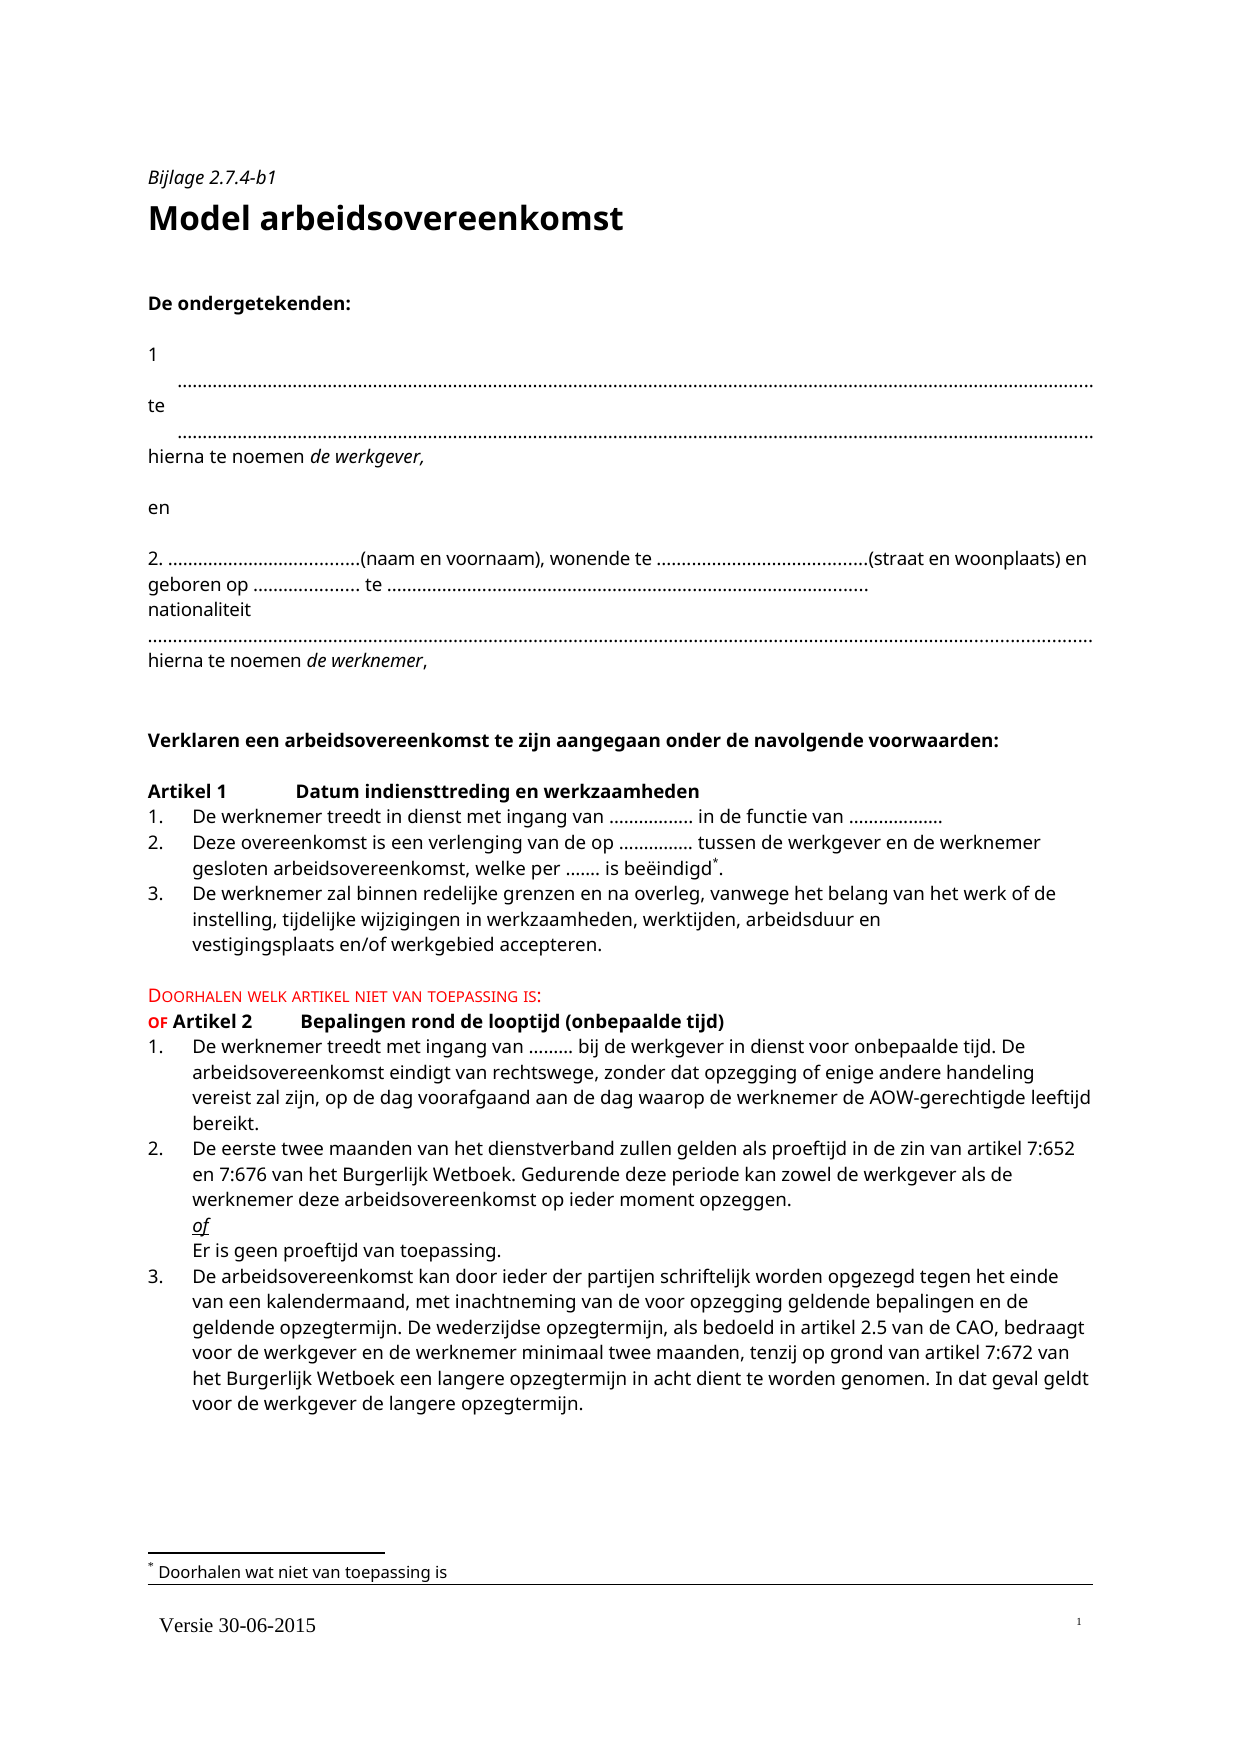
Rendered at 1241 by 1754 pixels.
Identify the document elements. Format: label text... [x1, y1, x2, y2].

list De werknemer zal binnen redelijke grenzen en na overleg, vanwege het belang van het werk of de instelling, tijdelijke wijzigingen in werkzaamheden, werktijden, arbeidsduur en [148, 880, 1092, 931]
text 1 [148, 341, 1092, 392]
list De werknemer treedt in dienst met ingang van …………….. in de functie van ………………. [148, 804, 1092, 829]
text nationaliteit [148, 597, 1092, 648]
list Deze overeenkomst is een verlenging van de op …………… tussen de werkgever en de werknemer gesloten arbeidsovereenkomst, welke per ……. is beëindigd*. [148, 829, 1092, 880]
text hierna te noemen de werkgever, [148, 443, 1092, 469]
text 2. (naam en voornaam), wonende te (straat en woonplaats) en geboren op te [148, 546, 1092, 597]
list De eerste twee maanden van het dienstverband zullen gelden als proeftijd in de zin van artikel 7:652 en 7:676 van het Burgerlijk Wetboek. Gedurende deze periode kan zowel de werkgever als de werknemer deze arbeidsovereenkomst op ieder moment opzeggen. of Er is geen proeftijd van toepassing. [148, 1136, 1092, 1263]
text Verklaren een arbeidsovereenkomst te zijn aangegaan onder de navolgende voorwaarden: [148, 727, 1092, 753]
text en [148, 494, 1092, 520]
subtitle Bijlage 2.7.4-b1 [148, 148, 1092, 193]
text te [148, 392, 1092, 443]
text Doorhalen welk artikel niet van toepassing is: [119, 982, 1092, 1008]
subtitle De werknemer treedt met ingang van ……… bij de werkgever in dienst voor onbepaalde tijd. De arbeidsovereenkomst eindigt van rechtswege, zonder dat opzegging of enige andere handeling vereist zal zijn, op de dag voorafgaand aan de dag waarop de werknemer de AOW-gerechtigde leeftijd bereikt. [148, 1033, 1092, 1136]
text vestigingsplaats en/of werkgebied accepteren. [148, 931, 1092, 957]
subtitle Model arbeidsovereenkomst [148, 193, 1092, 239]
list De arbeidsovereenkomst kan door ieder der partijen schriftelijk worden opgezegd tegen het einde van een kalendermaand, met inachtneming van de voor opzegging geldende bepalingen en de geldende opzegtermijn. De wederzijdse opzegtermijn, als bedoeld in artikel 2.5 van de CAO, bedraagt voor de werkgever en de werknemer minimaal twee maanden, tenzij op grond van artikel 7:672 van het Burgerlijk Wetboek een langere opzegtermijn in acht dient te worden genomen. In dat geval geldt voor de werkgever de langere opzegtermijn. [148, 1263, 1092, 1416]
text De ondergetekenden: [148, 290, 1092, 316]
text hierna te noemen de werknemer, [148, 648, 1092, 673]
text of Artikel 2 Bepalingen rond de looptijd (onbepaalde tijd) [148, 1008, 1092, 1033]
text Artikel 1 Datum indiensttreding en werkzaamheden [148, 778, 1092, 804]
